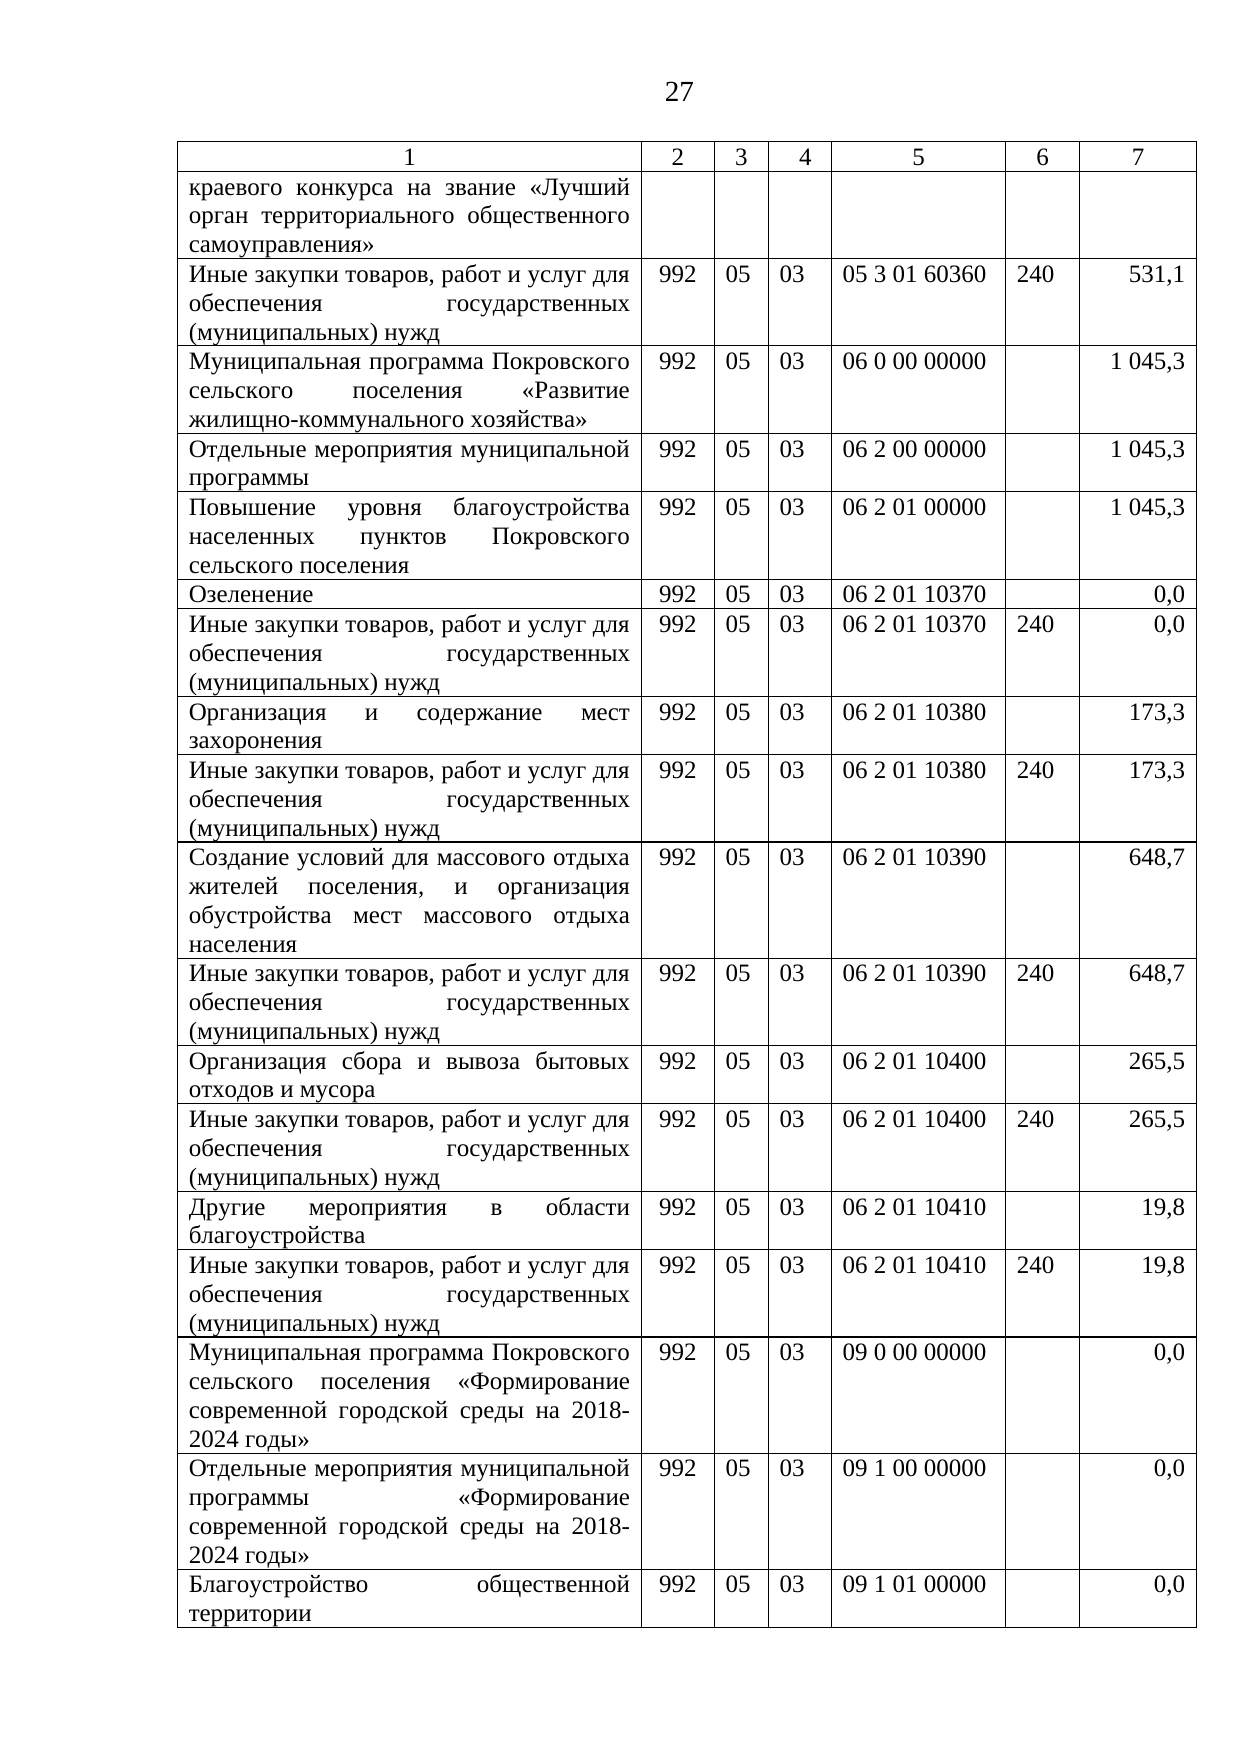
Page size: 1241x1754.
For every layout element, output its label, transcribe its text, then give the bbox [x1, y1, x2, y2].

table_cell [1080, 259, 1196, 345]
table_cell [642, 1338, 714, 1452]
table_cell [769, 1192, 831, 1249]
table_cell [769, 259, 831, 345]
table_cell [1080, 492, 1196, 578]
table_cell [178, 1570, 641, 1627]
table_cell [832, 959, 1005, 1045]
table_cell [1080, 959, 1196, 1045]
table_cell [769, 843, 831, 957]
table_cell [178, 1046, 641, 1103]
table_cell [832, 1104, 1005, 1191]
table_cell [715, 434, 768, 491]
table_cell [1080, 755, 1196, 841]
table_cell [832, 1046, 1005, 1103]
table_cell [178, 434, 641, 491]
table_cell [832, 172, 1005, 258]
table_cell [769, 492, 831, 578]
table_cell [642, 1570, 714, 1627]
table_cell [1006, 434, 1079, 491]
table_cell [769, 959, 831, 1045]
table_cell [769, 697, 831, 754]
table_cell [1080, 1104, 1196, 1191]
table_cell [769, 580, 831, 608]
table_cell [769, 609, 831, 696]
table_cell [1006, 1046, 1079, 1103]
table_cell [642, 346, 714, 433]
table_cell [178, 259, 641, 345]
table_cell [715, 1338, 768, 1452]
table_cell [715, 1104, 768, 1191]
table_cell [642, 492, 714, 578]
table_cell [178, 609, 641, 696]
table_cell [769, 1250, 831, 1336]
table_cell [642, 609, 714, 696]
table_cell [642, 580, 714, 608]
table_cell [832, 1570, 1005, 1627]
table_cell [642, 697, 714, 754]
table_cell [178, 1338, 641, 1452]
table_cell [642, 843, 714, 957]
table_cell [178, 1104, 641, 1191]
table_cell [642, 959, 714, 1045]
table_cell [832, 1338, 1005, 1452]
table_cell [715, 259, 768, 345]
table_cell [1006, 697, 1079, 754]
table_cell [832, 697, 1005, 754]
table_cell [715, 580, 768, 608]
table_header 3 [715, 142, 768, 171]
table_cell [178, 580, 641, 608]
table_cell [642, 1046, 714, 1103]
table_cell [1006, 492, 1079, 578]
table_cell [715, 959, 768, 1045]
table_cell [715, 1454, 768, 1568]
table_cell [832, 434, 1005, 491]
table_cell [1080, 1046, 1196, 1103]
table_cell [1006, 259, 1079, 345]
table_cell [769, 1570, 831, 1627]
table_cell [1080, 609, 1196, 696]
table_header 1 [178, 142, 641, 171]
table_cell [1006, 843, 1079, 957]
table_header 7 [1080, 142, 1196, 171]
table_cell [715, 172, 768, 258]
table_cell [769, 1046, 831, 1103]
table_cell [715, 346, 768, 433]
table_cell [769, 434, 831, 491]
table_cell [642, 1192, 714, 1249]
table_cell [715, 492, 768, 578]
table_header 5 [832, 142, 1005, 171]
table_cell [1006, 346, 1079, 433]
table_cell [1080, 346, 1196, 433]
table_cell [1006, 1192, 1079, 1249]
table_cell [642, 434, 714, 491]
table_header 2 [642, 142, 714, 171]
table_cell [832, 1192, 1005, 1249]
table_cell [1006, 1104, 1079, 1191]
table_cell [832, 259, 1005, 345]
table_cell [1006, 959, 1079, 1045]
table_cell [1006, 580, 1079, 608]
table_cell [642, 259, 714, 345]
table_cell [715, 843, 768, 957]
table_header 4 [769, 142, 831, 171]
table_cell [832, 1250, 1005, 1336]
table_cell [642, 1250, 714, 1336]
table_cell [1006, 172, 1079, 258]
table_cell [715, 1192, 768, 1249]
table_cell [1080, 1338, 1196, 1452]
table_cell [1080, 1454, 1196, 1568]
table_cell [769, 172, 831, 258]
table_header 6 [1006, 142, 1079, 171]
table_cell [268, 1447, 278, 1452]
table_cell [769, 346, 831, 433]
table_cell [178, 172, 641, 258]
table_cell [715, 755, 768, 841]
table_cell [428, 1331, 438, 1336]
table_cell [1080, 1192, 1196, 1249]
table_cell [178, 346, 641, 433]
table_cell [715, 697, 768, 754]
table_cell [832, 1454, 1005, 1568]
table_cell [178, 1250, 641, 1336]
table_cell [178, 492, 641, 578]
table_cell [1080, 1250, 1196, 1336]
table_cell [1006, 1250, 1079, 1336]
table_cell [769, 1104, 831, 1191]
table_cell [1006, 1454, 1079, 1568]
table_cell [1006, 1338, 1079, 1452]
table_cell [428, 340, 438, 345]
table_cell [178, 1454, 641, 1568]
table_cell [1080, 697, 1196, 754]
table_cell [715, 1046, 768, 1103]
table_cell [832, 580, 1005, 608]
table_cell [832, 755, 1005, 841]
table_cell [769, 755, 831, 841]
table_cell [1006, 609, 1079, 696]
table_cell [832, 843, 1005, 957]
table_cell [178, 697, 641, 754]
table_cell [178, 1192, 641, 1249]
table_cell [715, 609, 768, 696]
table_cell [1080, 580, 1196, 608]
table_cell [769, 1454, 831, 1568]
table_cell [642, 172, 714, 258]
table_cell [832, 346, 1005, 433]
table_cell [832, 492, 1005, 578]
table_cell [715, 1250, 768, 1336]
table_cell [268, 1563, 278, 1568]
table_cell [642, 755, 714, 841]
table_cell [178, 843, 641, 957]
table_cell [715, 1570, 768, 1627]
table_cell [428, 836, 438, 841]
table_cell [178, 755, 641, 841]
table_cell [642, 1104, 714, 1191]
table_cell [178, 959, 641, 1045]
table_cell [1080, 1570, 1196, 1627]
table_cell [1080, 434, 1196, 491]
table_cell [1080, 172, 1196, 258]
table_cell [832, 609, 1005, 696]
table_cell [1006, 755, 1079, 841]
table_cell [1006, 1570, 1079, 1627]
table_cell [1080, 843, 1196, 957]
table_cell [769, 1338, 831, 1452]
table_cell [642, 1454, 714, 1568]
